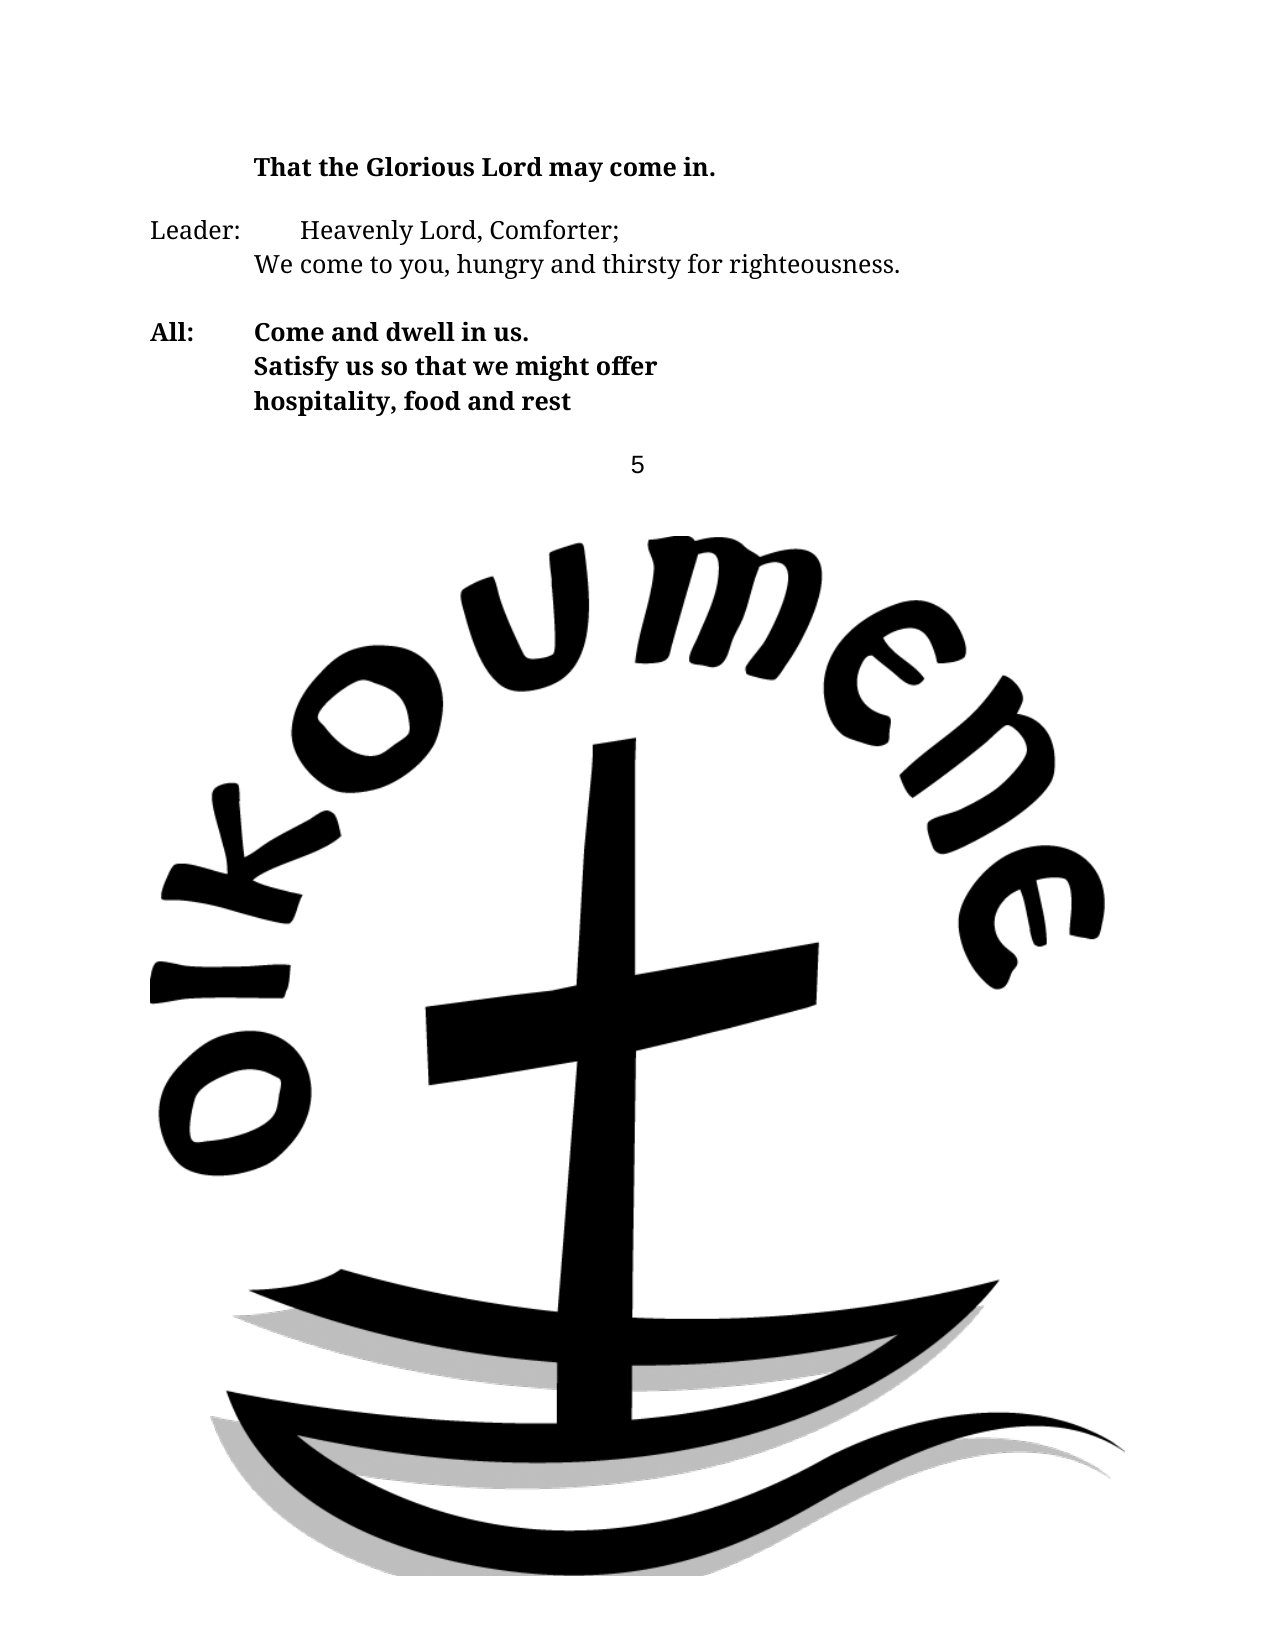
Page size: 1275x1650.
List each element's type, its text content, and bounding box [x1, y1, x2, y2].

text Leader: Heavenly Lord, Comforter; We come to you, hungry and thirsty for righteousness. [150, 213, 1125, 281]
text All: Come and dwell in us. [150, 315, 1125, 349]
text Satisfy us so that we might offer [150, 349, 1125, 383]
text hospitality, food and rest [150, 383, 1125, 417]
text Leader: Lift up your heads, O gates! All: Be lifted up, O ancient doors! That the Glorious Lord may come in. [150, 150, 1125, 213]
picture [150, 536, 1125, 1576]
